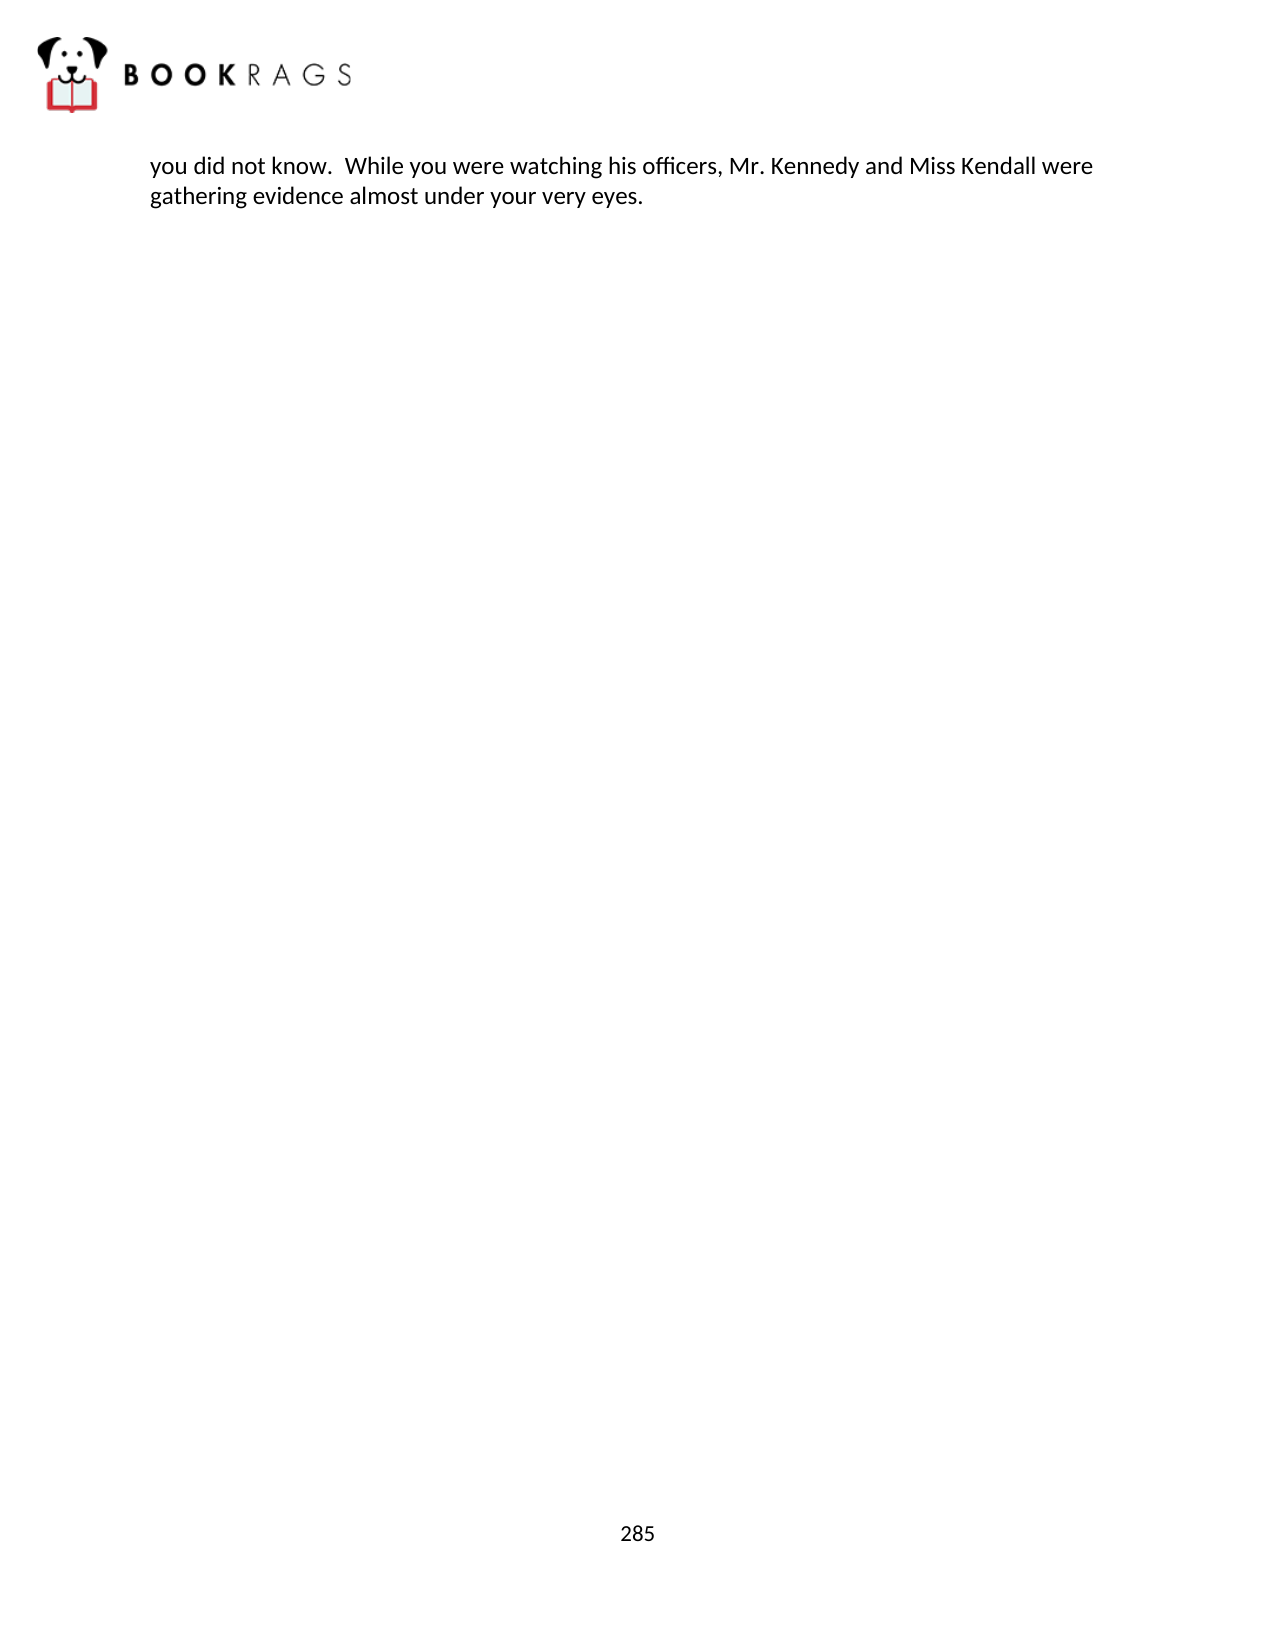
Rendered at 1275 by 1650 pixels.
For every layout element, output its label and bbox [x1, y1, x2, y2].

picture [37, 37, 351, 113]
text [150, 150, 1125, 211]
